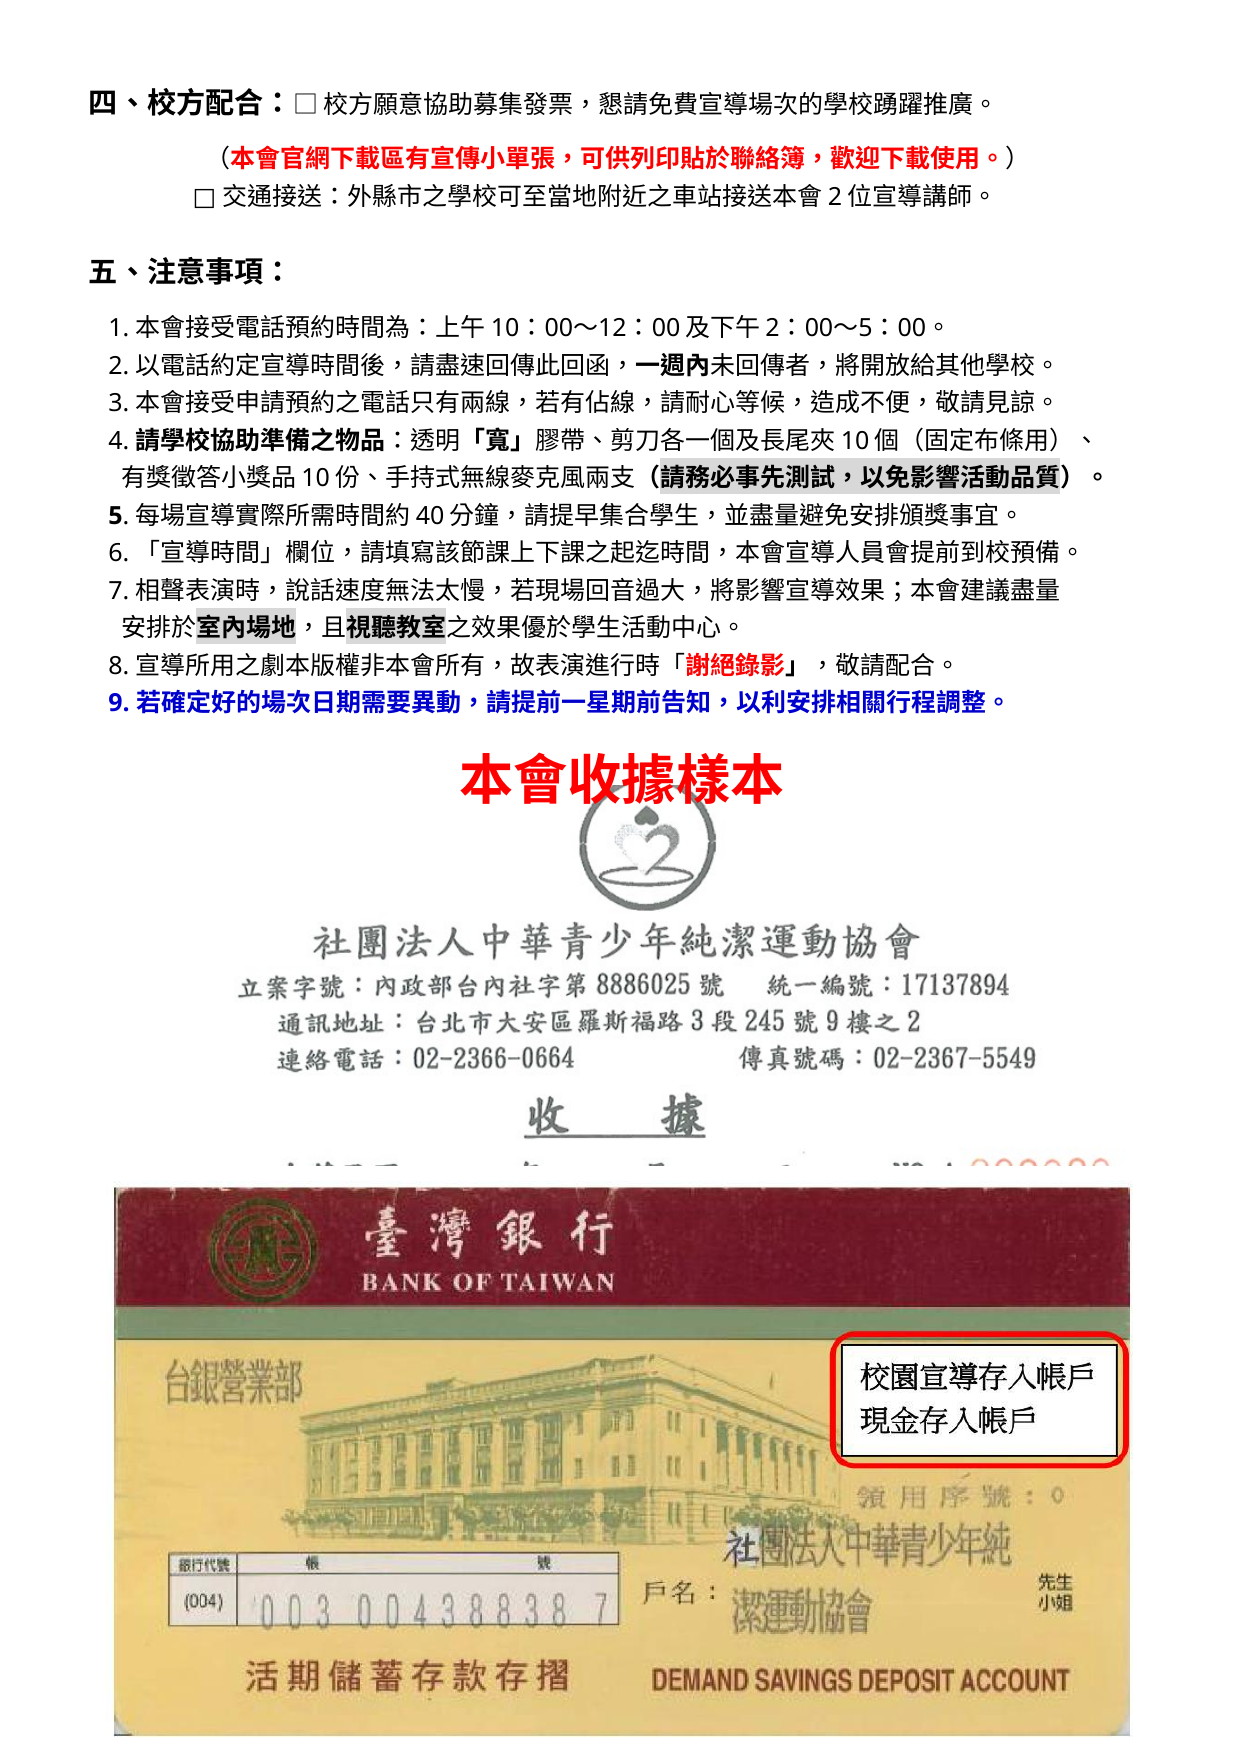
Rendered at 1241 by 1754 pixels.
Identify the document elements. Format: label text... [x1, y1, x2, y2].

text 安排於室內場地，且視聽教室之效果優於學生活動中心。 [89, 607, 1152, 644]
text 五、注意事項： [89, 232, 1152, 307]
text 四、校方配合：□ 校方願意協助募集發票，懇請免費宣導場次的學校踴躍推廣。 [89, 63, 1152, 138]
text 8. 宣導所用之劇本版權非本會所有，故表演進行時「謝絕錄影」，敬請配合。 [89, 644, 1152, 682]
text 9. 若確定好的場次日期需要異動，請提前一星期前告知，以利安排相關行程調整。 [89, 682, 1152, 719]
text 7. 相聲表演時，說話速度無法太慢，若現場回音過大，將影響宣導效果；本會建議盡量 [89, 569, 1152, 607]
text 有獎徵答小獎品10份、手持式無線麥克風兩支（請務必事先測試，以免影響活動品質）。 [89, 457, 1152, 494]
text 2. 以電話約定宣導時間後，請盡速回傳此回函，一週內未回傳者，將開放給其他學校。 [89, 344, 1152, 382]
picture [71, 785, 1153, 1751]
text 3. 本會接受申請預約之電話只有兩線，若有佔線，請耐心等候，造成不便，敬請見諒。 [89, 382, 1152, 419]
text 1. 本會接受電話預約時間為：上午10：00～12：00及下午2：00～5：00。 [89, 307, 1152, 344]
text 4. 請學校協助準備之物品：透明「寬」膠帶、剪刀各一個及長尾夾10個（固定布條用）、 [89, 419, 1152, 457]
text 6. 「宣導時間」欄位，請填寫該節課上下課之起迄時間，本會宣導人員會提前到校預備。 [89, 532, 1152, 569]
text □ 交通接送：外縣市之學校可至當地附近之車站接送本會2位宣導講師。 [89, 176, 1152, 213]
text 5. 每場宣導實際所需時間約40分鐘，請提早集合學生，並盡量避免安排頒獎事宜。 [89, 494, 1152, 532]
text （本會官網下載區有宣傳小單張，可供列印貼於聯絡簿，歡迎下載使用。） [89, 138, 1152, 176]
text 本會收據樣本 [35, 719, 1152, 832]
